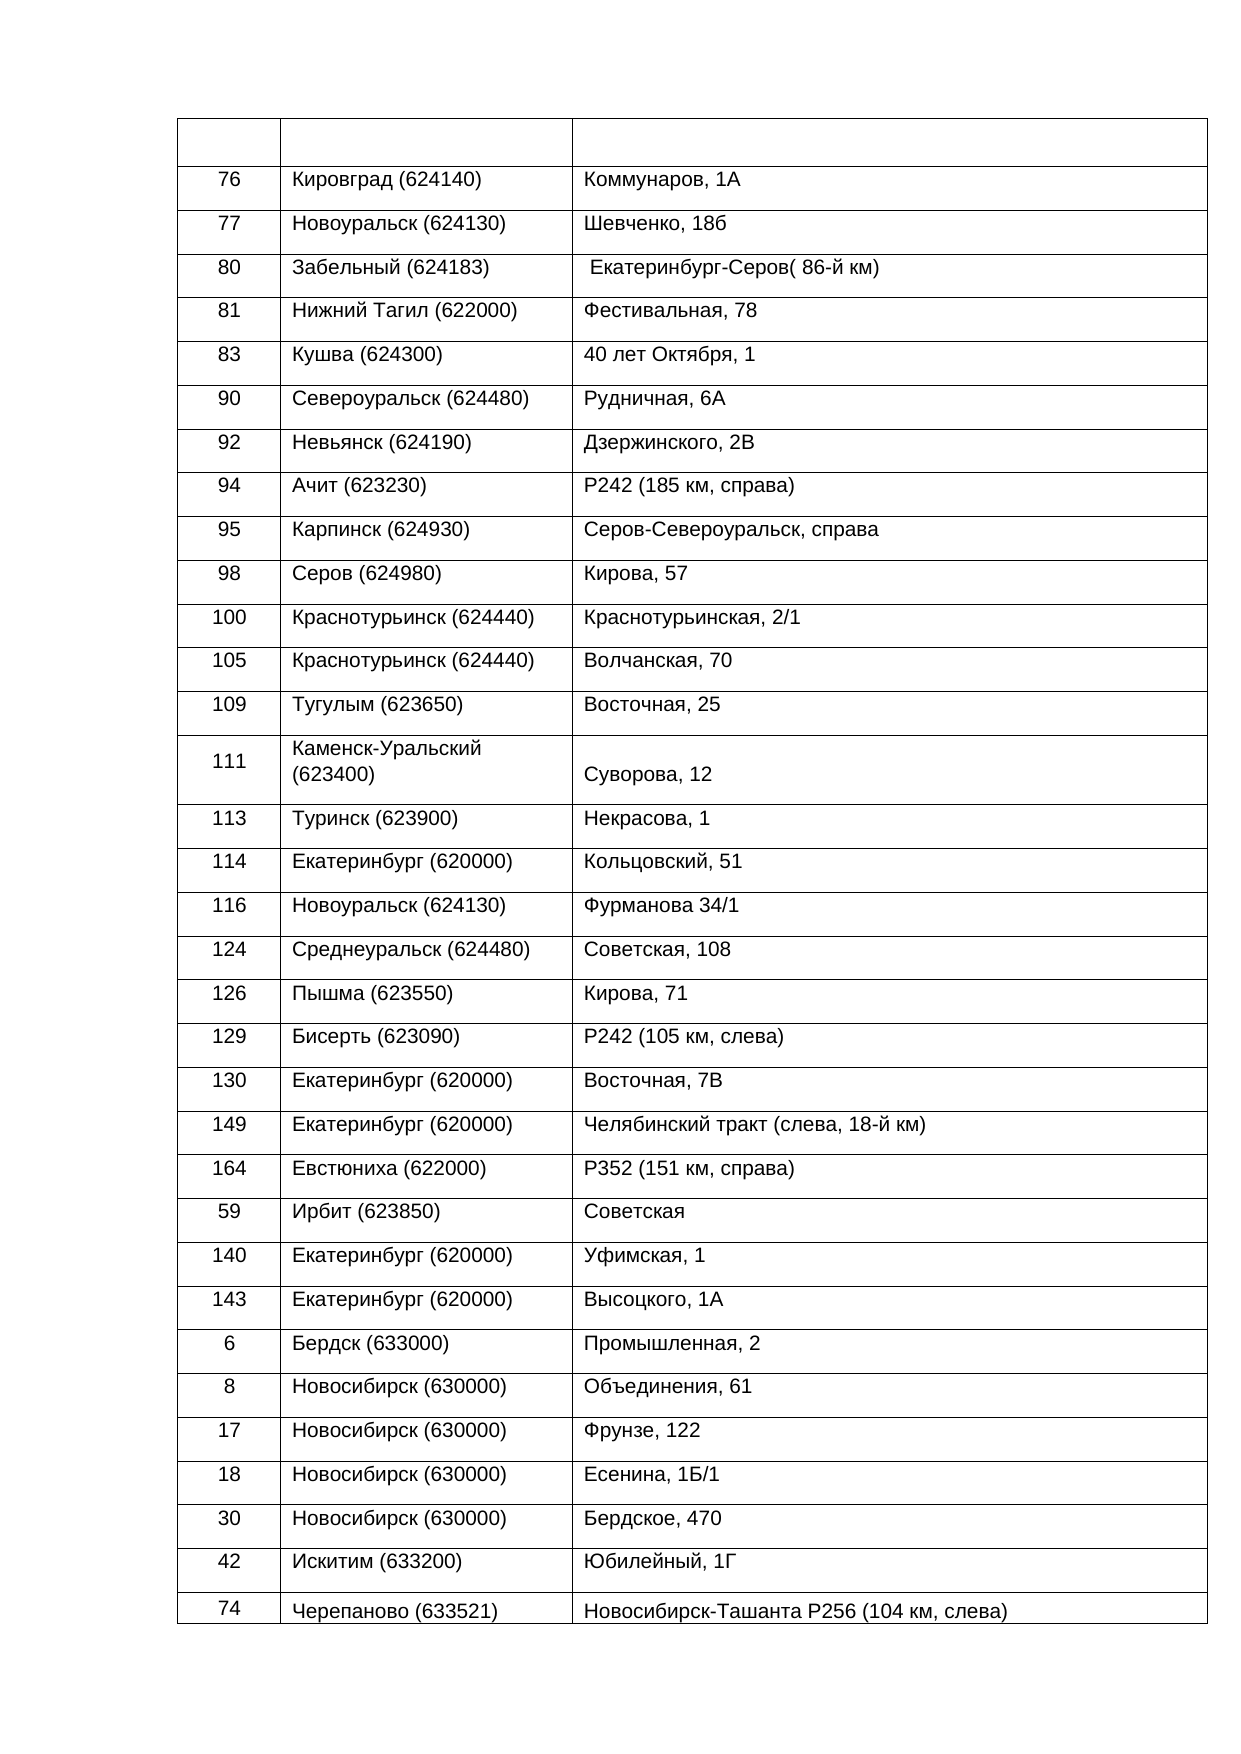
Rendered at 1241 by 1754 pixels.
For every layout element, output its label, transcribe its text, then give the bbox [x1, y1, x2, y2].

table_cell Новосибирск (630000) [281, 1462, 572, 1504]
table_cell 113 [178, 805, 280, 848]
table_cell 90 [178, 386, 280, 428]
table_cell 76 [178, 167, 280, 210]
table_cell 18 [178, 1462, 280, 1504]
table_cell Волчанская, 70 [573, 648, 1207, 691]
table_cell Екатеринбург (620000) [281, 1068, 572, 1111]
table_cell Р352 (151 км, справа) [573, 1155, 1207, 1198]
table_cell Искитим (633200) [281, 1549, 572, 1592]
table_cell Челябинский тракт (слева, 18-й км) [573, 1112, 1207, 1154]
table_cell 130 [178, 1068, 280, 1111]
table_cell 81 [178, 298, 280, 341]
table_cell 129 [178, 1024, 280, 1067]
table_cell 98 [178, 561, 280, 603]
table_cell Серов-Североуральск, справа [573, 517, 1207, 560]
table_cell 124 [178, 937, 280, 979]
table_cell Дзержинского, 2В [573, 430, 1207, 472]
table_cell Фестивальная, 78 [573, 298, 1207, 341]
table_cell Советская, 108 [573, 937, 1207, 979]
table_cell Невьянск (624190) [281, 430, 572, 472]
table_cell Евстюниха (622000) [281, 1155, 572, 1198]
table_cell 126 [178, 980, 280, 1023]
table_cell Высоцкого, 1А [573, 1287, 1207, 1329]
table_cell 17 [178, 1418, 280, 1461]
table_cell Екатеринбург (620000) [281, 1287, 572, 1329]
table_cell Пышма (623550) [281, 980, 572, 1023]
table_cell Североуральск (624480) [281, 386, 572, 428]
table_cell 105 [178, 648, 280, 691]
table_cell 140 [178, 1243, 280, 1286]
table_cell Уфимская, 1 [573, 1243, 1207, 1286]
table_cell Екатеринбург (620000) [281, 1112, 572, 1154]
table_cell Карпинск (624930) [281, 517, 572, 560]
table_cell 30 [178, 1505, 280, 1548]
table_cell Новосибирск (630000) [281, 1505, 572, 1548]
table_cell Новосибирск (630000) [281, 1418, 572, 1461]
table_cell Кирова, 71 [573, 980, 1207, 1023]
table_cell Юбилейный, 1Г [573, 1549, 1207, 1592]
table_cell Бердск (633000) [281, 1330, 572, 1373]
table_cell Коммунаров, 1А [573, 167, 1207, 210]
table_cell 80 [178, 255, 280, 297]
table_cell 83 [178, 342, 280, 385]
table_cell Р242 (185 км, справа) [573, 473, 1207, 516]
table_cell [573, 1593, 1207, 1623]
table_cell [281, 119, 572, 166]
table_cell Бисерть (623090) [281, 1024, 572, 1067]
table_cell Есенина, 1Б/1 [573, 1462, 1207, 1504]
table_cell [573, 119, 1207, 166]
table_cell 111 [178, 736, 280, 804]
table_cell Екатеринбург-Серов( 86-й км) [573, 255, 1207, 297]
table_cell Новоуральск (624130) [281, 893, 572, 936]
table_cell Забельный (624183) [281, 255, 572, 297]
table_cell Среднеуральск (624480) [281, 937, 572, 979]
table_cell Суворова, 12 [573, 736, 1207, 804]
table_cell Новосибирск (630000) [281, 1374, 572, 1417]
table_cell Объединения, 61 [573, 1374, 1207, 1417]
table_cell 143 [178, 1287, 280, 1329]
table_cell Фурманова 34/1 [573, 893, 1207, 936]
table_cell Туринск (623900) [281, 805, 572, 848]
table_cell Краснотурьинская, 2/1 [573, 605, 1207, 647]
table_cell Некрасова, 1 [573, 805, 1207, 848]
table_cell 149 [178, 1112, 280, 1154]
table_cell Каменск-Уральский (623400) [281, 736, 572, 804]
table_cell 92 [178, 430, 280, 472]
table_cell Бердское, 470 [573, 1505, 1207, 1548]
table_cell 74 [178, 1593, 280, 1623]
table_cell Новоуральск (624130) [281, 211, 572, 253]
table_cell 73 [178, 119, 280, 166]
table_cell Рудничная, 6А [573, 386, 1207, 428]
table_cell Ачит (623230) [281, 473, 572, 516]
table_cell Екатеринбург (620000) [281, 849, 572, 892]
table_cell Кушва (624300) [281, 342, 572, 385]
table_cell Нижний Тагил (622000) [281, 298, 572, 341]
table_cell 95 [178, 517, 280, 560]
table_cell Советская [573, 1199, 1207, 1242]
table_cell Кольцовский, 51 [573, 849, 1207, 892]
table_cell 94 [178, 473, 280, 516]
table_cell 116 [178, 893, 280, 936]
table_cell 164 [178, 1155, 280, 1198]
table_cell Краснотурьинск (624440) [281, 605, 572, 647]
table_cell Ирбит (623850) [281, 1199, 572, 1242]
table_cell 6 [178, 1330, 280, 1373]
table_cell Кировград (624140) [281, 167, 572, 210]
table_cell Екатеринбург (620000) [281, 1243, 572, 1286]
table_cell 59 [178, 1199, 280, 1242]
table_cell 42 [178, 1549, 280, 1592]
table_cell Восточная, 7В [573, 1068, 1207, 1111]
table_cell Кирова, 57 [573, 561, 1207, 603]
table_cell Краснотурьинск (624440) [281, 648, 572, 691]
table_cell Восточная, 25 [573, 692, 1207, 735]
table_cell Фрунзе, 122 [573, 1418, 1207, 1461]
table_cell 8 [178, 1374, 280, 1417]
table_cell 77 [178, 211, 280, 253]
table_cell 114 [178, 849, 280, 892]
table_cell Промышленная, 2 [573, 1330, 1207, 1373]
table_cell 40 лет Октября, 1 [573, 342, 1207, 385]
table_cell Черепаново (633521) [281, 1593, 572, 1623]
table_cell 109 [178, 692, 280, 735]
table_cell 100 [178, 605, 280, 647]
table_cell Шевченко, 18б [573, 211, 1207, 253]
table_cell Серов (624980) [281, 561, 572, 603]
table_cell Тугулым (623650) [281, 692, 572, 735]
table_cell Р242 (105 км, слева) [573, 1024, 1207, 1067]
